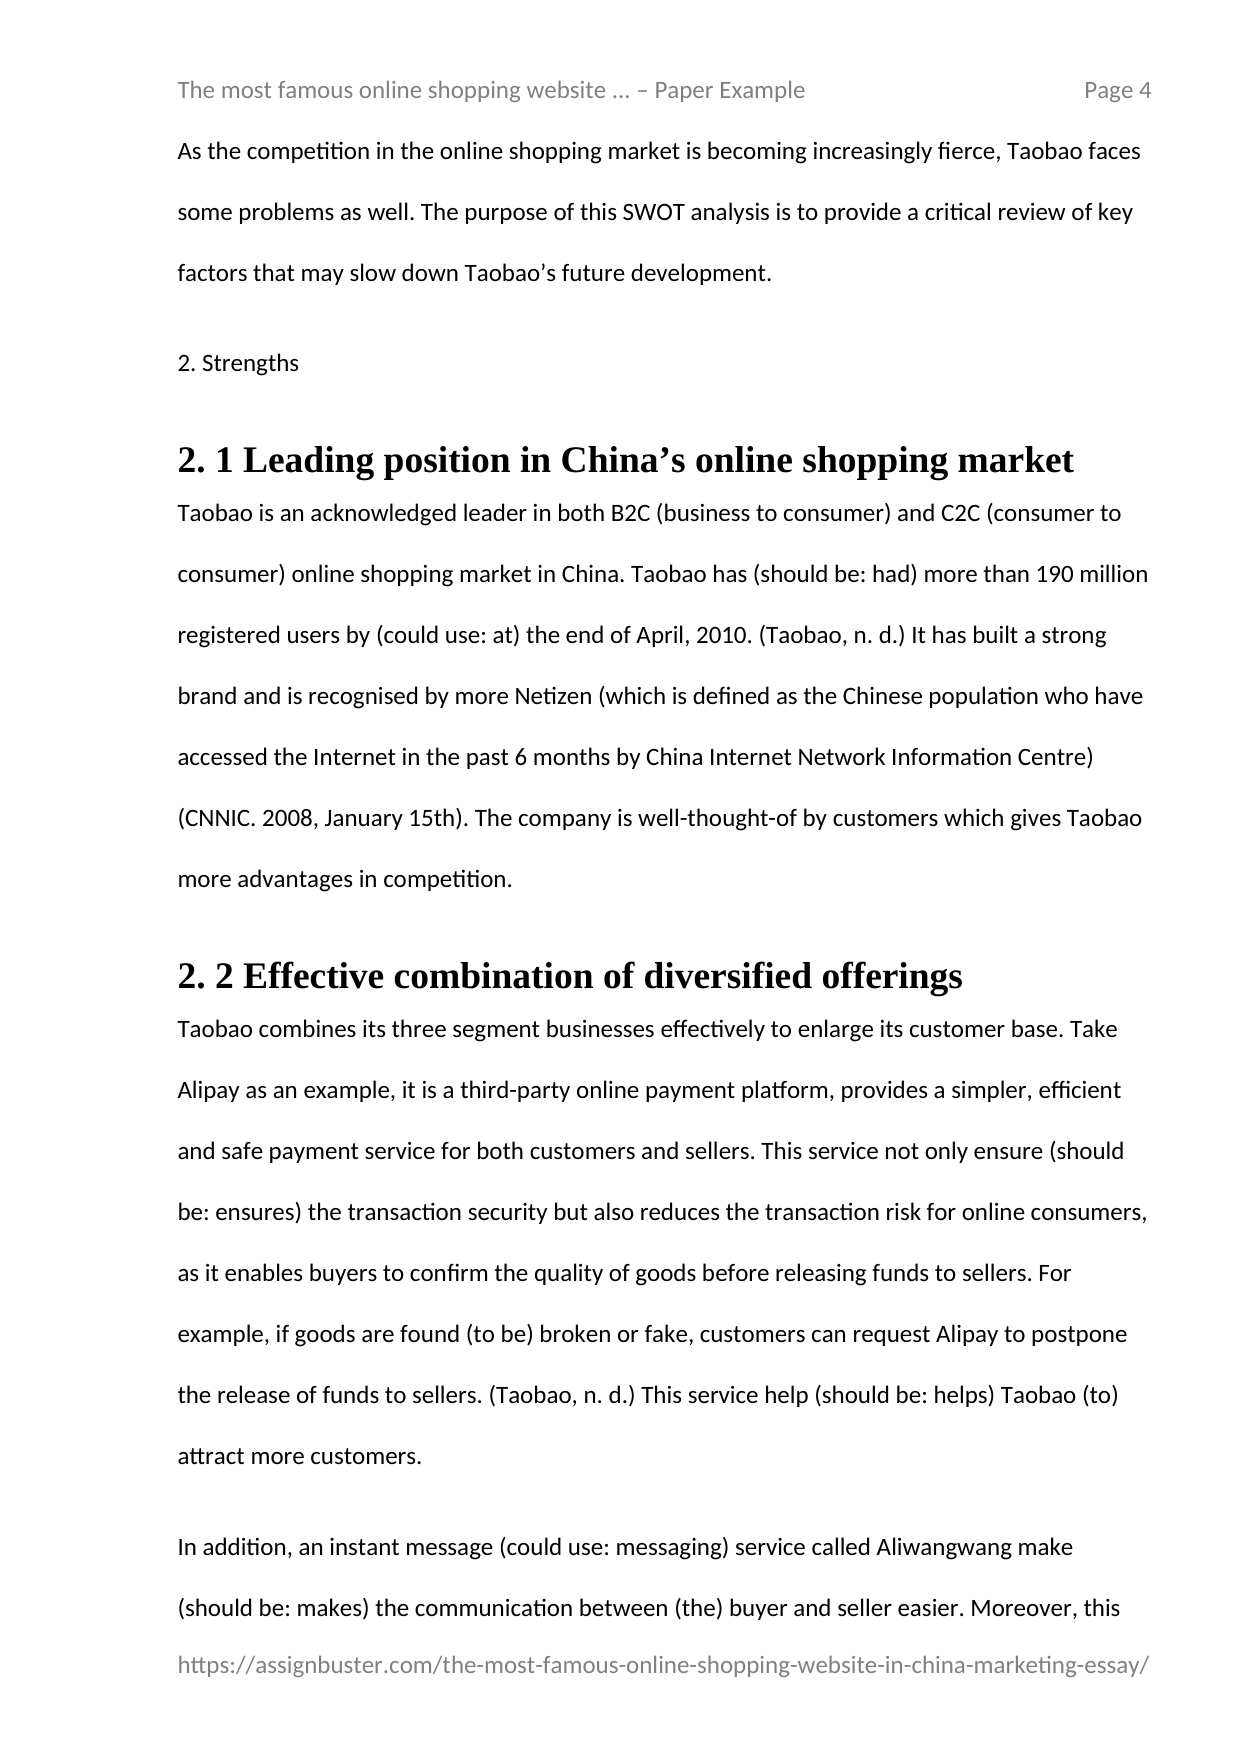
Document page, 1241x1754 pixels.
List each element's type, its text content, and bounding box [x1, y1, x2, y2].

text 2. Strengths [177, 347, 1152, 378]
text Taobao combines its three segment businesses effectively to enlarge its customer base. Take Alipay as an example, it is a third-party online payment platform, provides a simpler, efficient and safe payment service for both customers and sellers. This service not only ensure (should be: ensures) the transaction security but also reduces the transaction risk for online consumers, as it enables buyers to confirm the quality of goods before releasing funds to sellers. For example, if goods are found (to be) broken or fake, customers can request Alipay to postpone the release of funds to sellers. (Taobao, n. d.) This service help (should be: helps) Taobao (to) attract more customers. [177, 1013, 1152, 1471]
text Taobao is an acknowledged leader in both B2C (business to consumer) and C2C (consumer to consumer) online shopping market in China. Taobao has (should be: had) more than 190 million registered users by (could use: at) the end of April, 2010. (Taobao, n. d.) It has built a strong brand and is recognised by more Netizen (which is defined as the Chinese population who have accessed the Internet in the past 6 months by China Internet Network Information Centre) (CNNIC. 2008, January 15th). The company is well-thought-of by customers which gives Taobao more advantages in competition. [177, 497, 1152, 894]
subtitle 2. 1 Leading position in China’s online shopping market [177, 438, 1152, 481]
text As the competition in the online shopping market is becoming increasingly fierce, Taobao faces some problems as well. The purpose of this SWOT analysis is to provide a critical review of key factors that may slow down Taobao’s future development. [177, 135, 1152, 287]
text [177, 1531, 1152, 1622]
subtitle 2. 2 Effective combination of diversified offerings [177, 954, 1152, 997]
